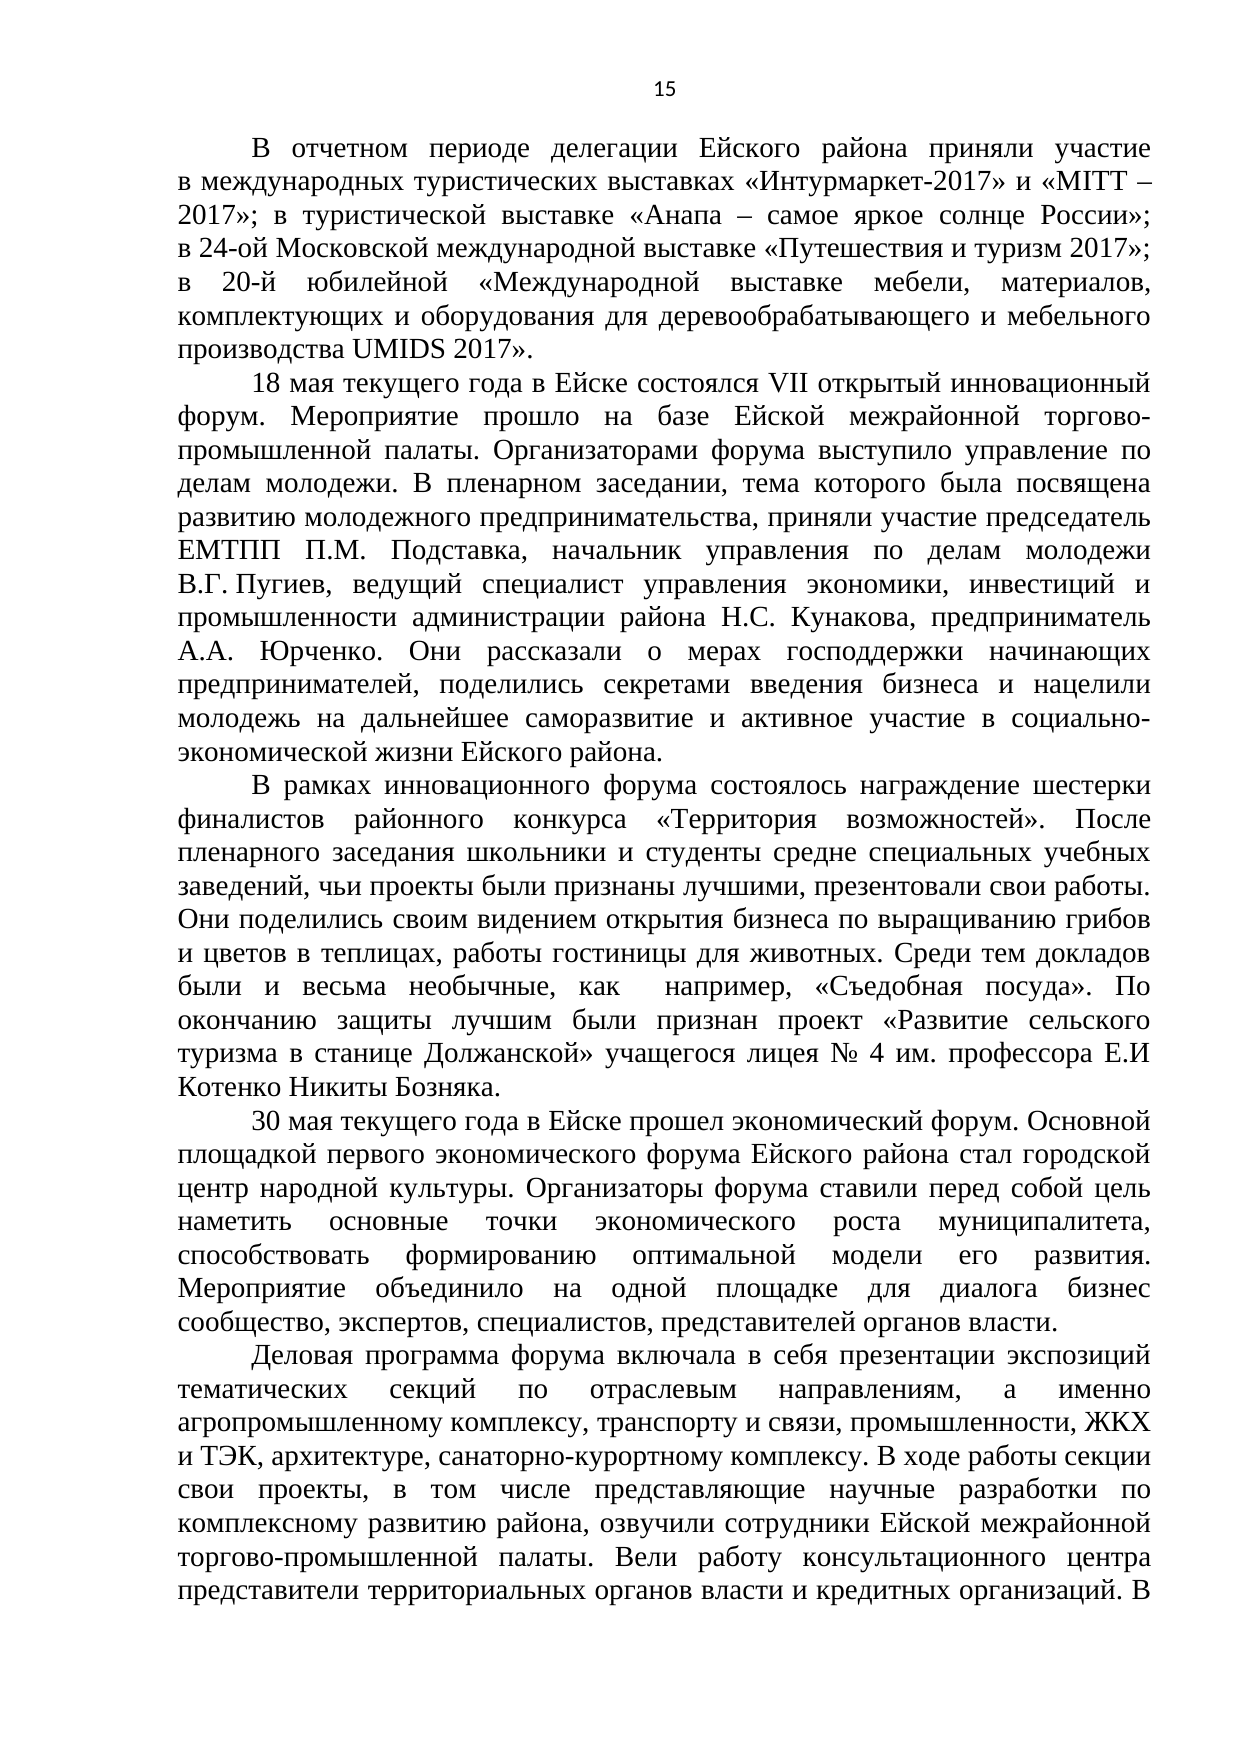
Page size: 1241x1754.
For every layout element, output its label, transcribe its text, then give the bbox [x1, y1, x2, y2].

text В отчетном периоде делегации Ейского района приняли участие в международных туристических выставках «Интурмаркет-2017» и «МITT – 2017»; в туристической выставке «Анапа – самое яркое солнце России»; в 24-ой Московской международной выставке «Путешествия и туризм 2017»; в 20-й юбилейной «Международной выставке мебели, материалов, комплектующих и оборудования для деревообрабатывающего и мебельного производства UMIDS 2017». [177, 130, 1152, 365]
text В рамках инновационного форума состоялось награждение шестерки финалистов районного конкурса «Территория возможностей». После пленарного заседания школьники и студенты средне специальных учебных заведений, чьи проекты были признаны лучшими, презентовали свои работы. Они поделились своим видением открытия бизнеса по выращиванию грибов и цветов в теплицах, работы гостиницы для животных. Среди тем докладов были и весьма необычные, как например, «Съедобная посуда». По окончанию защиты лучшим были признан проект «Развитие сельского туризма в станице Должанской» учащегося лицея № 4 им. профессора Е.И Котенко Никиты Бозняка. [177, 767, 1152, 1103]
text 18 мая текущего года в Ейске состоялся VII открытый инновационный форум. Мероприятие прошло на базе Ейской межрайонной торгово-промышленной палаты. Организаторами форума выступило управление по делам молодежи. В пленарном заседании, тема которого была посвящена развитию молодежного предпринимательства, приняли участие председатель ЕМТПП П.М. Подставка, начальник управления по делам молодежи В.Г. Пугиев, ведущий специалист управления экономики, инвестиций и промышленности администрации района Н.С. Кунакова, предприниматель А.А. Юрченко. Они рассказали о мерах господдержки начинающих предпринимателей, поделились секретами введения бизнеса и нацелили молодежь на дальнейшее саморазвитие и активное участие в социально-экономической жизни Ейского района. [177, 365, 1152, 767]
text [177, 1337, 1152, 1606]
text 30 мая текущего года в Ейске прошел экономический форум. Основной площадкой первого экономического форума Ейского района стал городской центр народной культуры. Организаторы форума ставили перед собой цель наметить основные точки экономического роста муниципалитета, способствовать формированию оптимальной модели его развития. Мероприятие объединило на одной площадке для диалога бизнес сообщество, экспертов, специалистов, представителей органов власти. [177, 1103, 1152, 1337]
